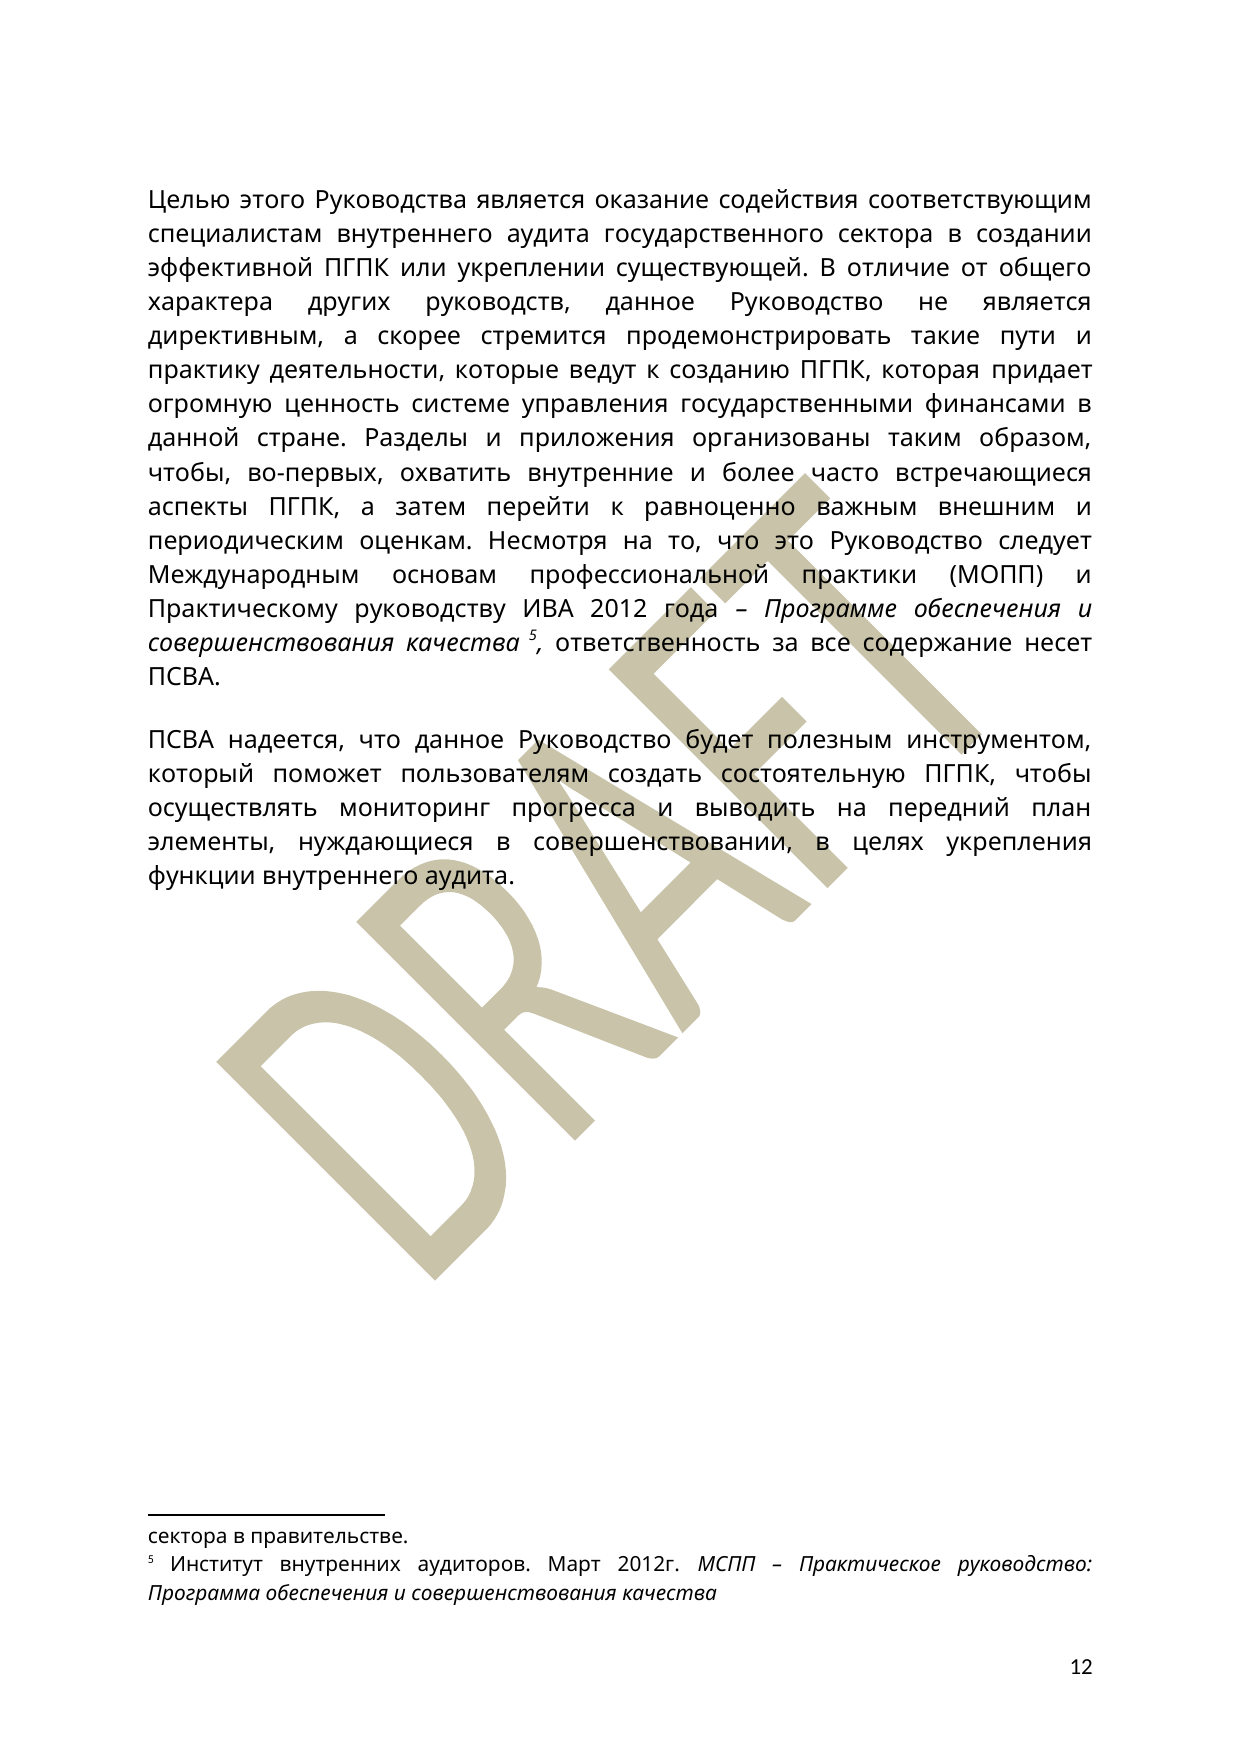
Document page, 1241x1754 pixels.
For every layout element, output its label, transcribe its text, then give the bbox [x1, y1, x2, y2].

list Целью этого Руководства является оказание содействия соответствующим специалистам внутреннего аудита государственного сектора в создании эффективной ПГПК или укреплении существующей. В отличие от общего характера других руководств, данное Руководство не является директивным, а скорее стремится продемонстрировать такие пути и практику деятельности, которые ведут к созданию ПГПК, которая придает огромную ценность системе управления государственными финансами в данной стране. Разделы и приложения организованы таким образом, чтобы, во-первых, охватить внутренние и более часто встречающиеся аспекты ПГПК, а затем перейти к равноценно важным внешним и периодическим оценкам. Несмотря на то, что это Руководство следует Международным основам профессиональной практики (МОПП) и Практическому руководству ИВА 2012 года – Программе обеспечения и совершенствования качества , ответственность за все содержание несет ПСВА. [148, 182, 1093, 693]
text ПСВА надеется, что данное Руководство будет полезным инструментом, который поможет пользователям создать состоятельную ПГПК, чтобы осуществлять мониторинг прогресса и выводить на передний план элементы, нуждающиеся в совершенствовании, в целях укрепления функции внутреннего аудита. [148, 722, 1093, 892]
